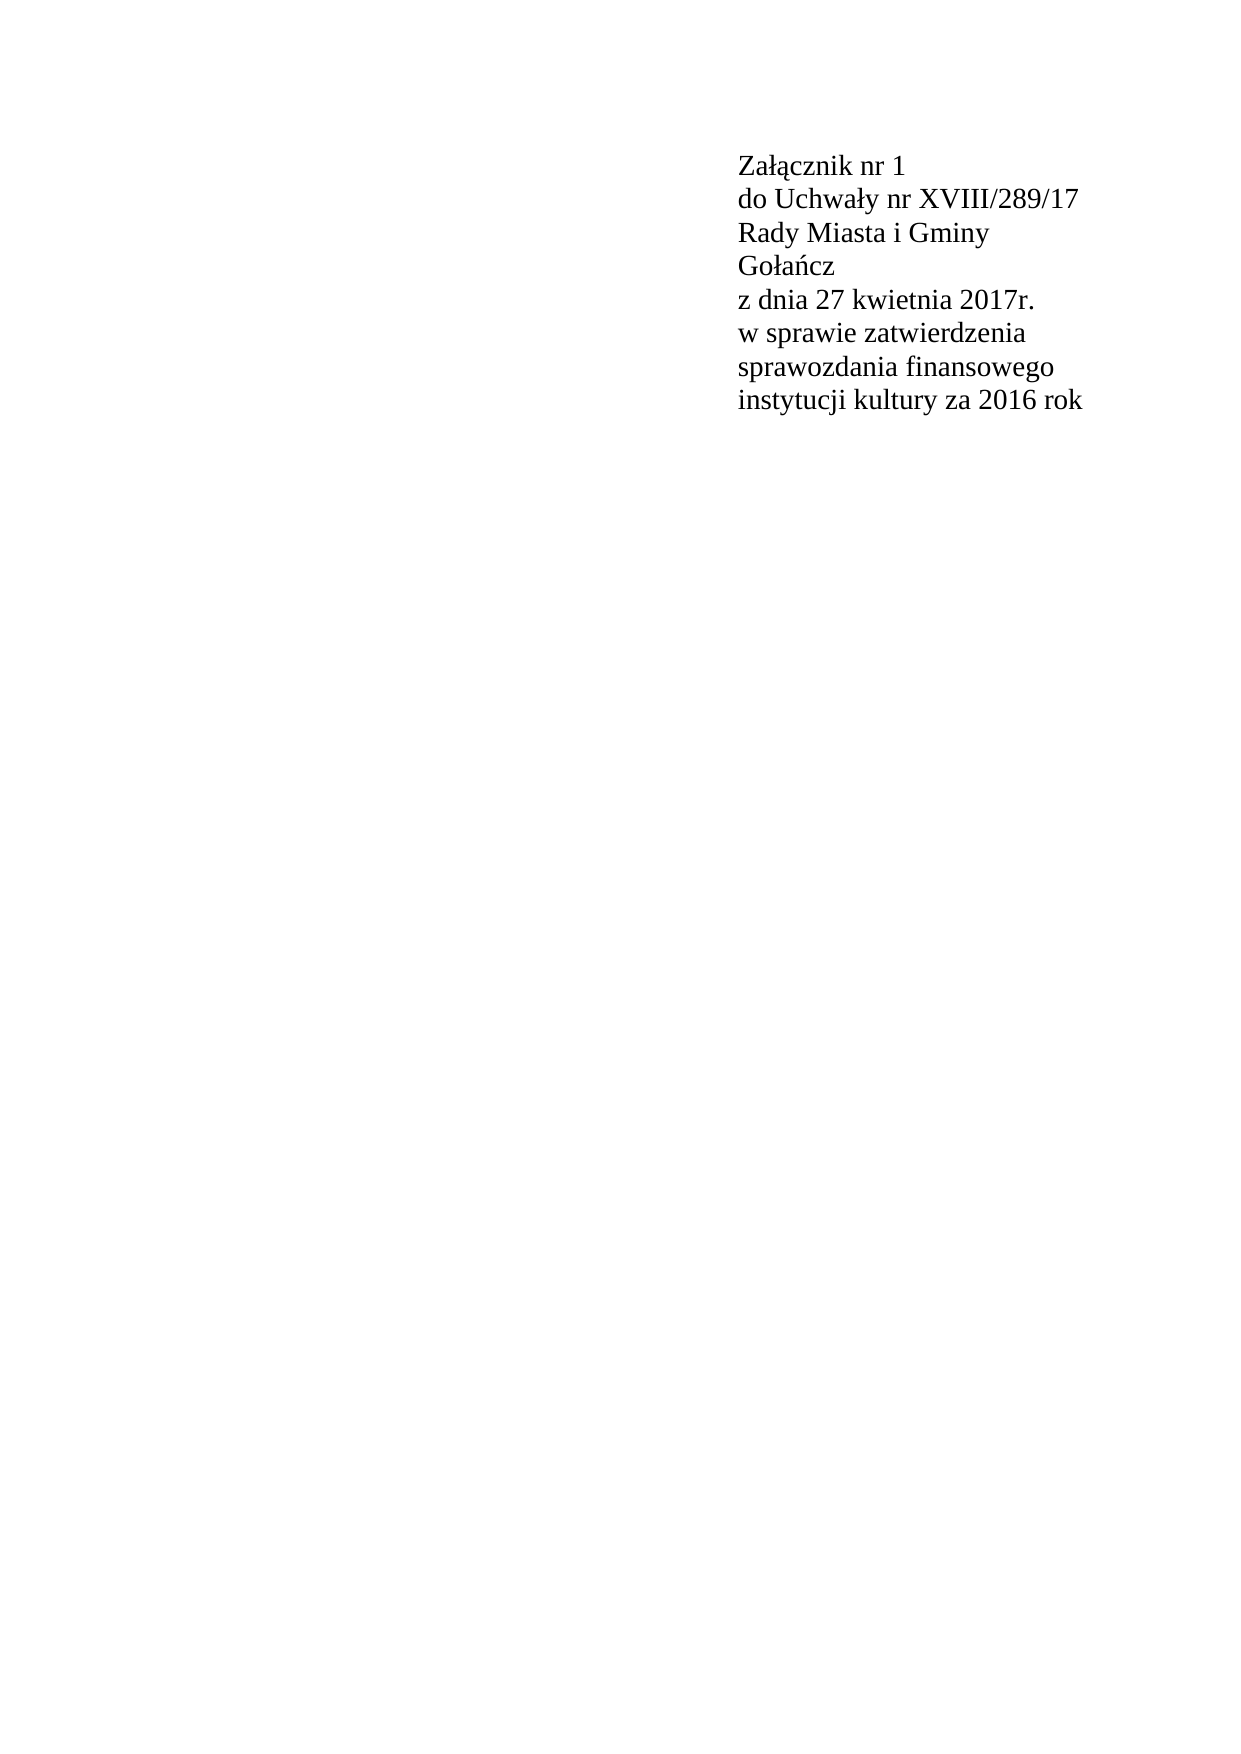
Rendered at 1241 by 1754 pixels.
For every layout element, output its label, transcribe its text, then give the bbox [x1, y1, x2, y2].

text w sprawie zatwierdzenia sprawozdania finansowego instytucji kultury za 2016 rok [738, 315, 1093, 416]
text Rady Miasta i Gminy Gołańcz [738, 215, 1093, 282]
text z dnia 27 kwietnia 2017r. [738, 282, 1093, 315]
text Załącznik nr 1 [738, 148, 1093, 181]
text do Uchwały nr XVIII/289/17 [738, 181, 1093, 215]
